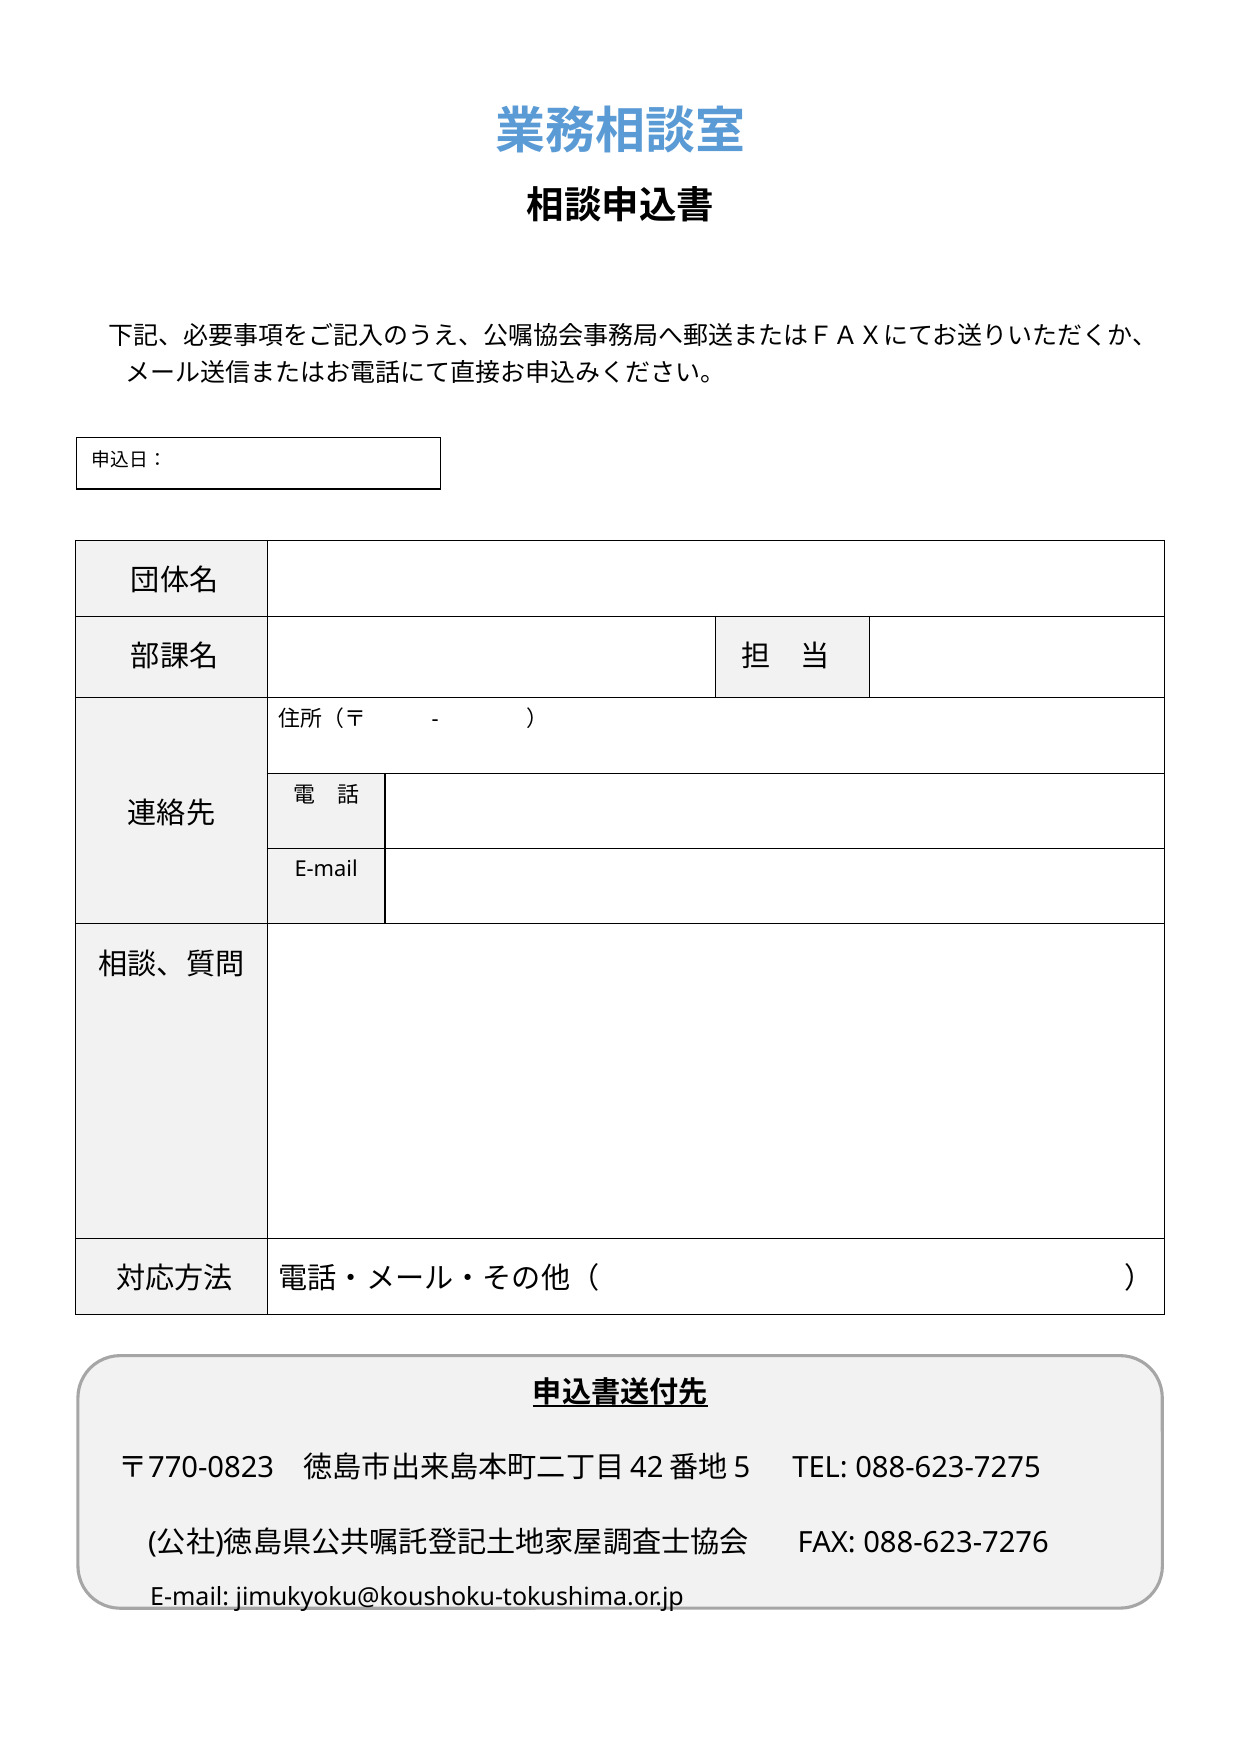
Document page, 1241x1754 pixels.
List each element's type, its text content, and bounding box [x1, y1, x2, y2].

table_cell 対応方法 [76, 1239, 267, 1314]
table_cell 部課名 [76, 617, 267, 697]
text 〒770-0823 徳島市出来島本町二丁目42番地5 TEL: 088-623-7275 [75, 1427, 1165, 1502]
table_header 団体名 [76, 541, 267, 616]
text 申込書送付先 [75, 1352, 1165, 1427]
text 下記、必要事項をご記入のうえ、公嘱協会事務局へ郵送またはＦＡＸにてお送りいただくか、 [75, 314, 1165, 352]
text 相談申込書 [75, 164, 1165, 239]
table_cell [386, 774, 1164, 848]
table_cell 相談、質問 [76, 924, 267, 1238]
text (公社)徳島県公共嘱託登記土地家屋調査士協会 FAX: 088-623-7276 [75, 1502, 1165, 1577]
table_cell 連絡先 [76, 698, 267, 923]
table_cell [268, 924, 1164, 1238]
table_cell 電話・メール・その他（ ） [268, 1239, 1164, 1314]
text 業務相談室 [75, 89, 1165, 164]
text E-mail: jimukyoku@koushoku-tokushima.or.jp [75, 1577, 1165, 1615]
table_cell [386, 849, 1164, 923]
table_cell 電 話 [268, 774, 384, 848]
table_cell [870, 617, 1164, 697]
table_header [268, 541, 1164, 616]
table_cell [268, 617, 715, 697]
table_cell 担 当 [716, 617, 869, 697]
table_cell E-mail [268, 849, 384, 923]
table_cell 住所（〒 - ） [268, 698, 1164, 773]
text メール送信またはお電話にて直接お申込みください。 [75, 352, 1165, 389]
